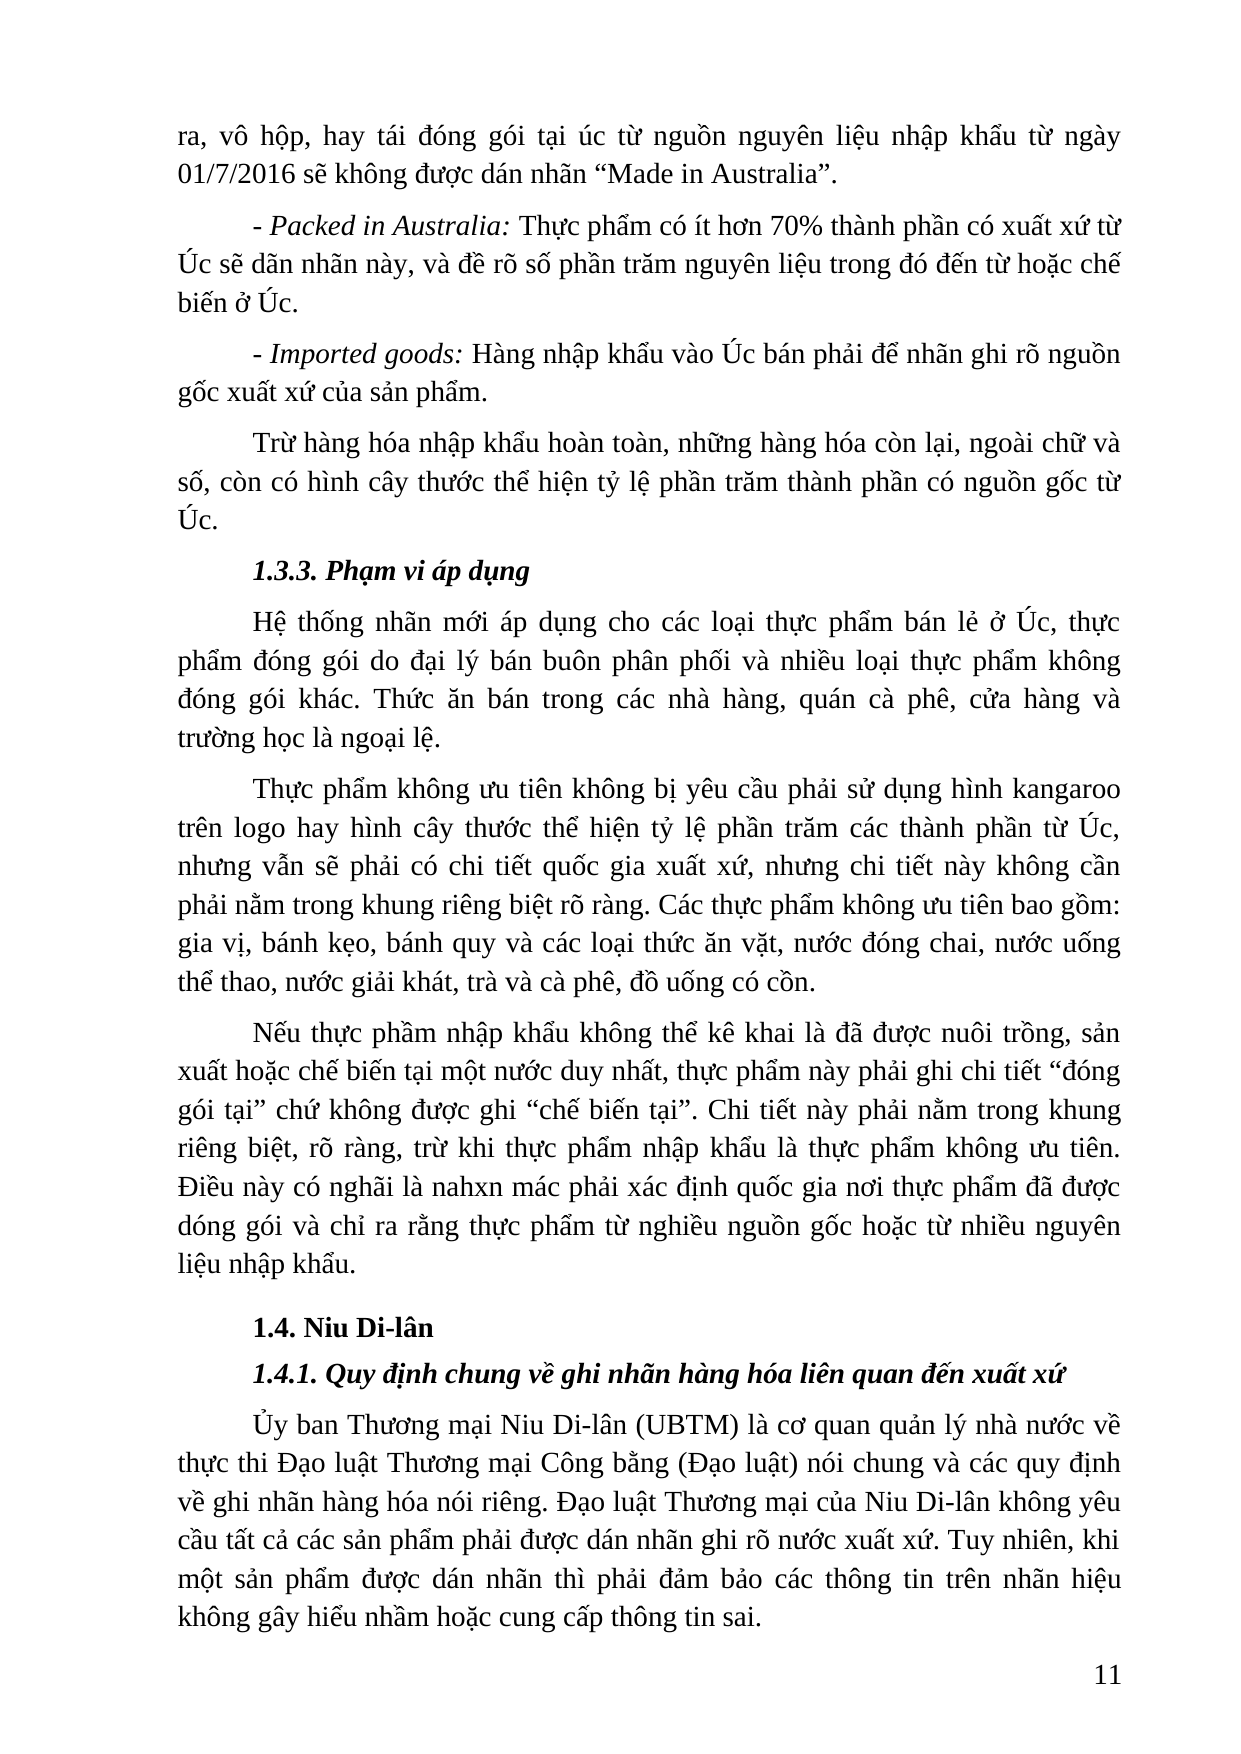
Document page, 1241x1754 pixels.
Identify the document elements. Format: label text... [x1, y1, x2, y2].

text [177, 118, 1122, 190]
text 1.4.1. Quy định chung về ghi nhãn hàng hóa liên quan đến xuất xứ [177, 1356, 1122, 1389]
text Trừ hàng hóa nhập khẩu hoàn toàn, những hàng hóa còn lại, ngoài chữ và số, còn có hình cây thước thể hiện tỷ lệ phần trăm thành phần có nguồn gốc từ Úc. [177, 425, 1122, 536]
text 1.3.3. Phạm vi áp dụng [177, 553, 1122, 587]
text Ủy ban Thương mại Niu Di-lân (UBTM) là cơ quan quản lý nhà nước về thực thi Đạo luật Thương mại Công bằng (Đạo luật) nói chung và các quy định về ghi nhãn hàng hóa nói riêng. Đạo luật Thương mại của Niu Di-lân không yêu cầu tất cả các sản phẩm phải được dán nhãn ghi rõ nước xuất xứ. Tuy nhiên, khi một sản phẩm được dán nhãn thì phải đảm bảo các thông tin trên nhãn hiệu không gây hiểu nhầm hoặc cung cấp thông tin sai. [177, 1407, 1122, 1633]
text Hệ thống nhãn mới áp dụng cho các loại thực phẩm bán lẻ ở Úc, thực phẩm đóng gói do đại lý bán buôn phân phối và nhiều loại thực phẩm không đóng gói khác. Thức ăn bán trong các nhà hàng, quán cà phê, cửa hàng và trường học là ngoại lệ. [177, 604, 1122, 754]
text Nếu thực phầm nhập khẩu không thể kê khai là đã được nuôi trồng, sản xuất hoặc chế biến tại một nước duy nhất, thực phẩm này phải ghi chi tiết “đóng gói tại” chứ không được ghi “chế biến tại”. Chi tiết này phải nằm trong khung riêng biệt, rõ ràng, trừ khi thực phẩm nhập khẩu là thực phẩm không ưu tiên. Điều này có nghãi là nahxn mác phải xác định quốc gia nơi thực phẩm đã được dóng gói và chỉ ra rằng thực phẩm từ nghiều nguồn gốc hoặc từ nhiều nguyên liệu nhập khẩu. [177, 1015, 1122, 1280]
text - Packed in Australia: Thực phẩm có ít hơn 70% thành phần có xuất xứ từ Úc sẽ dãn nhãn này, và đề rõ số phần trăm nguyên liệu trong đó đến từ hoặc chế biến ở Úc. [177, 208, 1122, 318]
subtitle 1.4. Niu Di-lân [177, 1310, 1122, 1343]
text Thực phẩm không ưu tiên không bị yêu cầu phải sử dụng hình kangaroo trên logo hay hình cây thước thể hiện tỷ lệ phần trăm các thành phần từ Úc, nhưng vẫn sẽ phải có chi tiết quốc gia xuất xứ, nhưng chi tiết này không cần phải nằm trong khung riêng biệt rõ ràng. Các thực phẩm không ưu tiên bao gồm: gia vị, bánh kẹo, bánh quy và các loại thức ăn vặt, nước đóng chai, nước uống thể thao, nước giải khát, trà và cà phê, đồ uống có cồn. [177, 771, 1122, 997]
text - Imported goods: Hàng nhập khẩu vào Úc bán phải để nhãn ghi rõ nguồn gốc xuất xứ của sản phẩm. [177, 336, 1122, 408]
